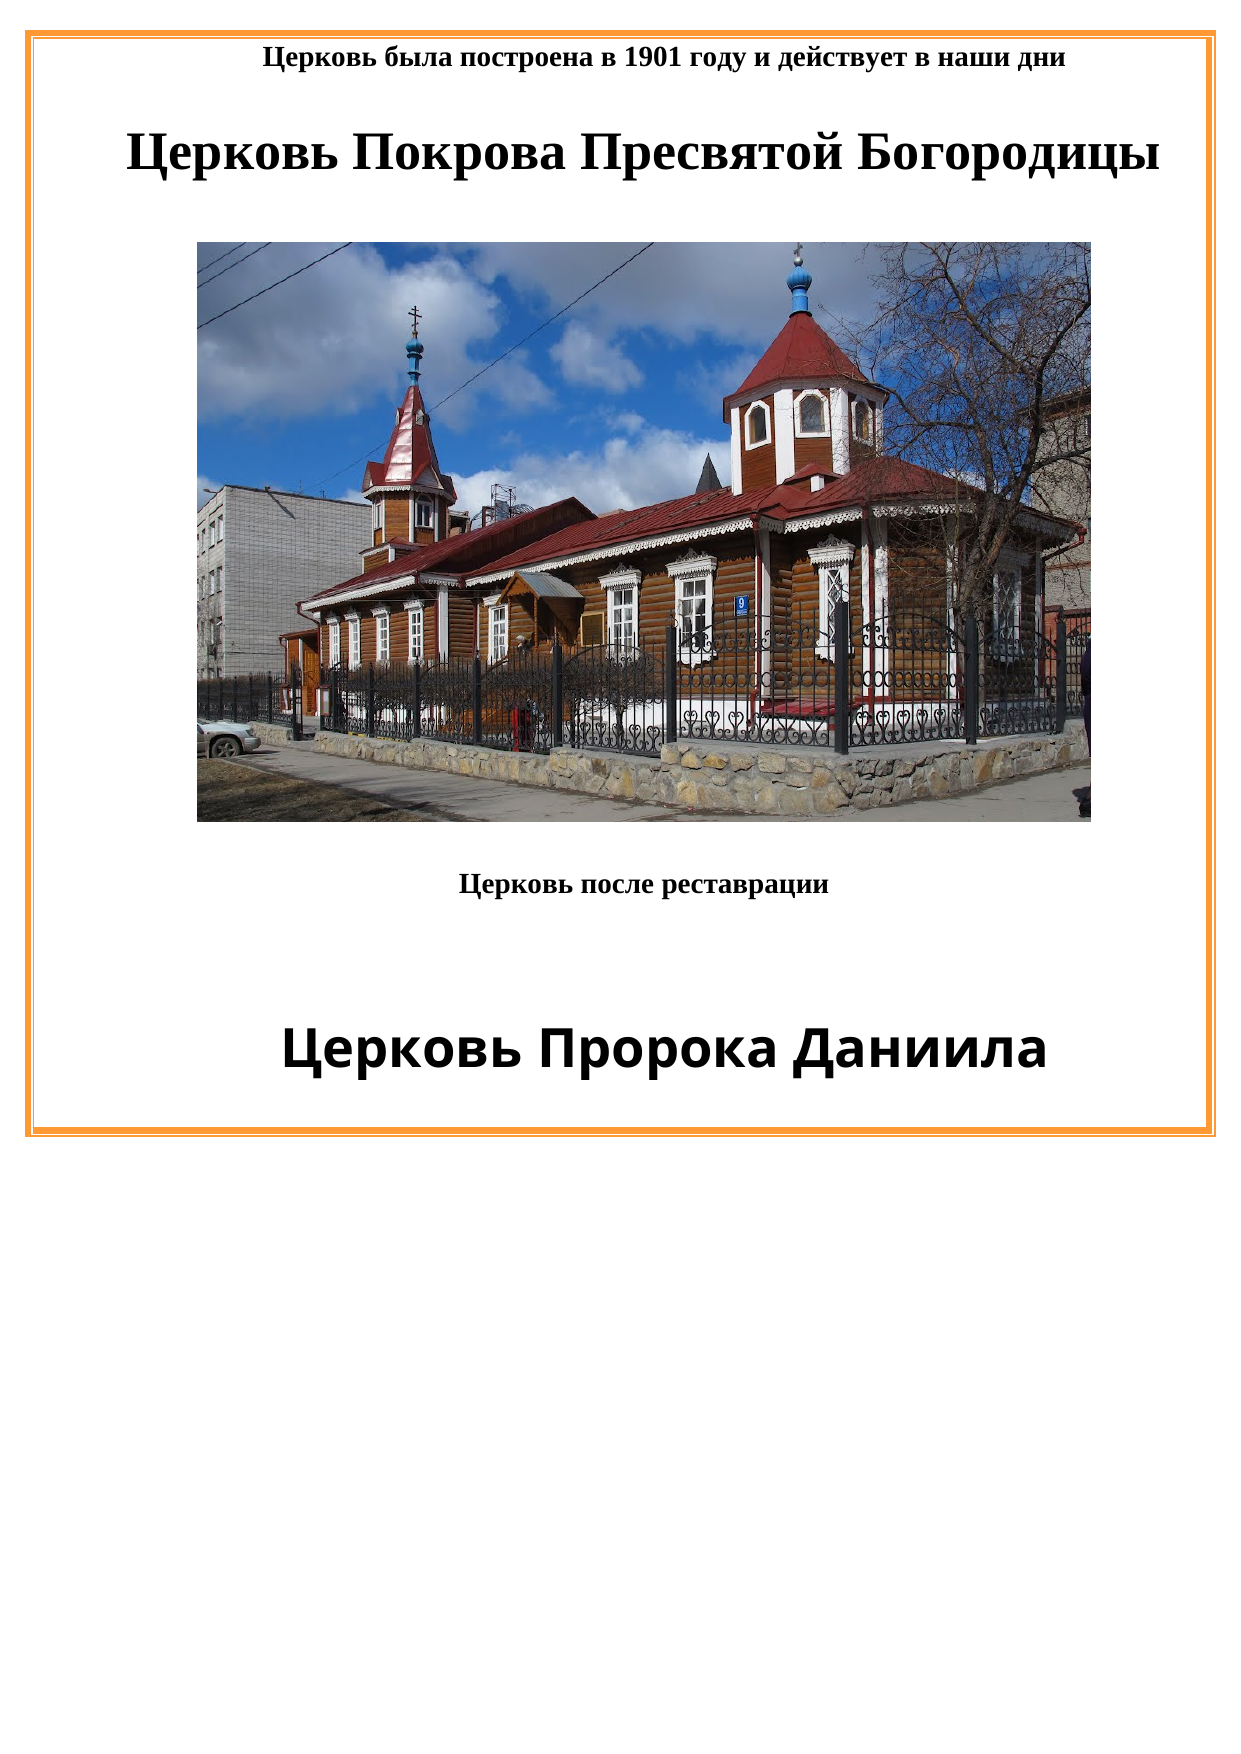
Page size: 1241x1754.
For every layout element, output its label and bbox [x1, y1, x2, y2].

picture [197, 242, 1091, 822]
table_cell [34, 39, 1206, 1127]
